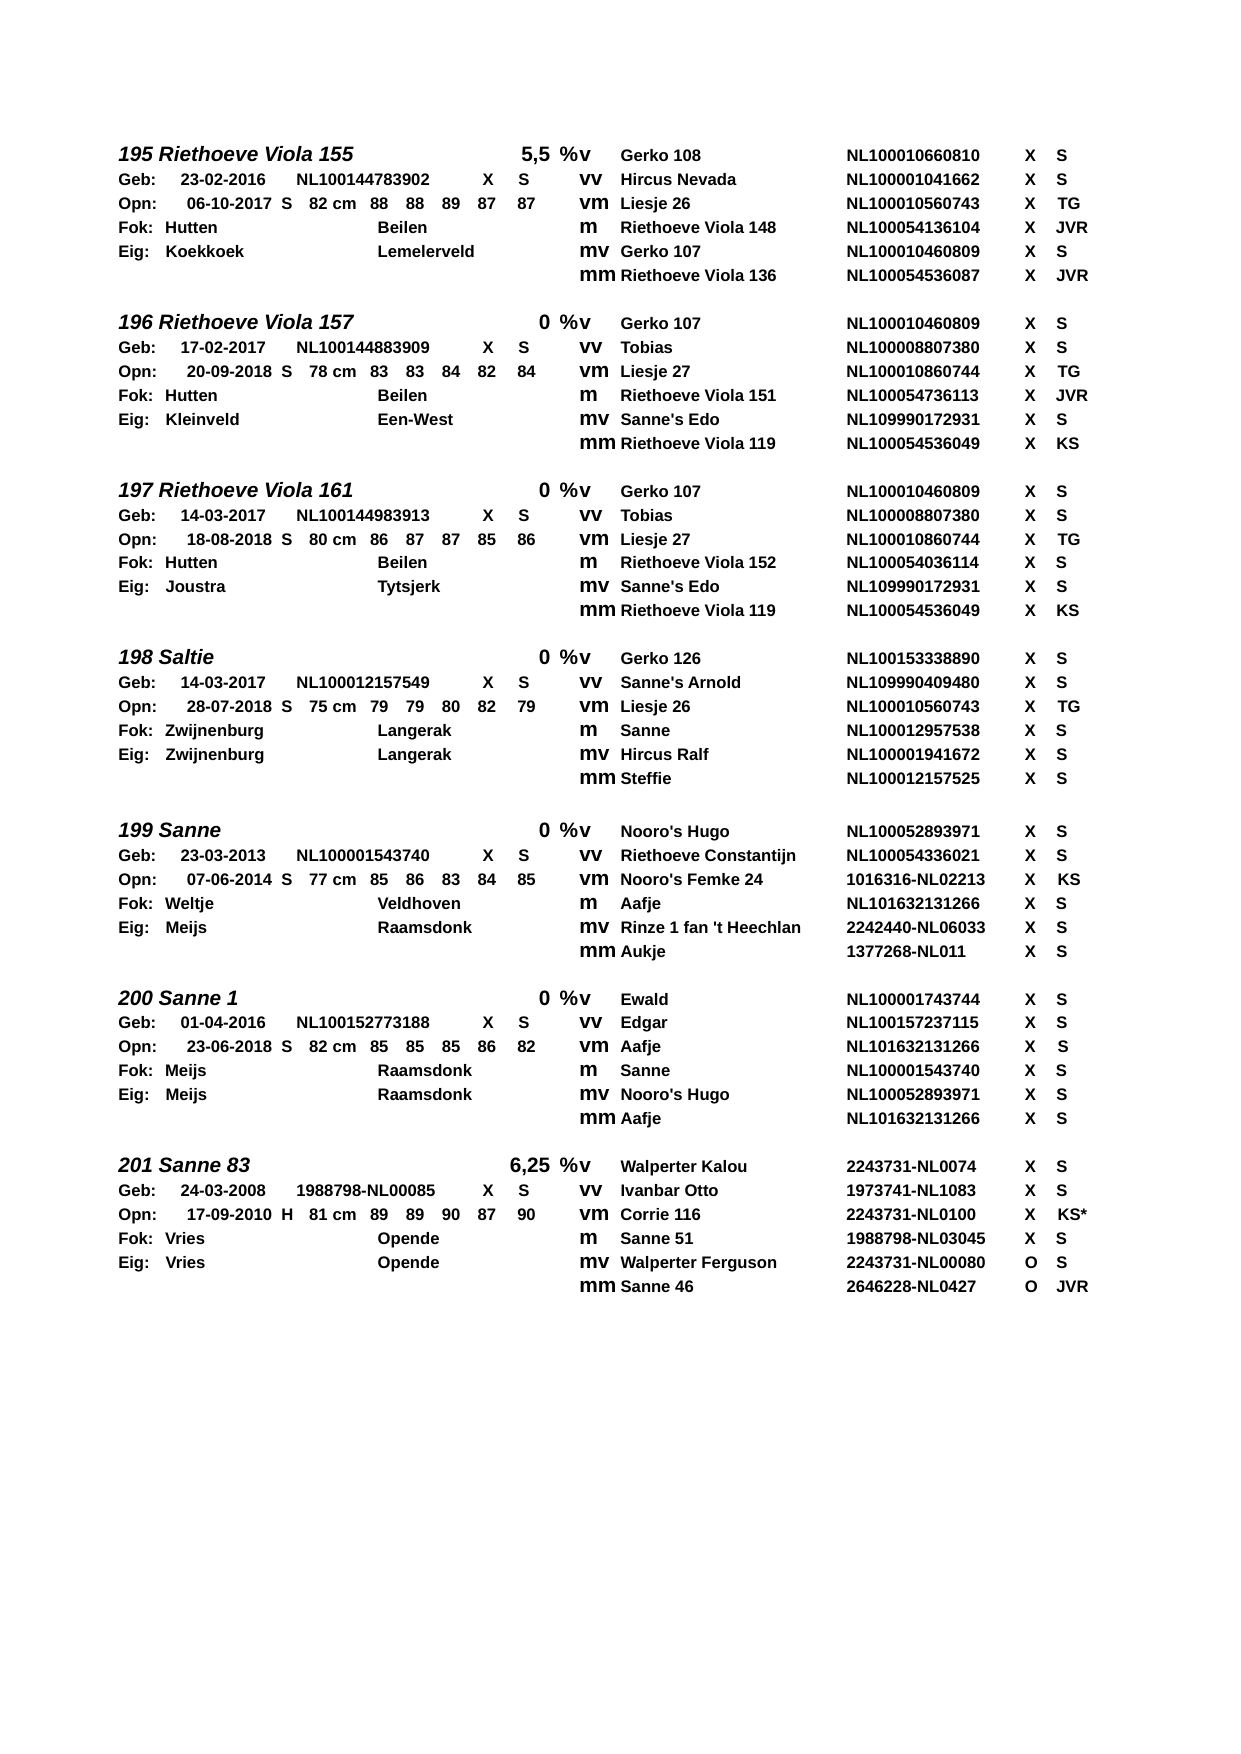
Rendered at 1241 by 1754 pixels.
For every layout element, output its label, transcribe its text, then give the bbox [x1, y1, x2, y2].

text Geb: 14-03-2017 NL100144983913 X S vv Tobias NL100008807380 X S [118, 501, 1122, 525]
text Fok: Weltje Veldhoven m Aafje NL101632131266 X S [118, 889, 1122, 913]
text mm Aafje NL101632131266 X S [118, 1105, 1122, 1129]
text Fok: Zwijnenburg Langerak m Sanne NL100012957538 X S [118, 717, 1122, 741]
text Opn: 20-09-2018 S 78 cm 83 83 84 82 84 vm Liesje 27 NL100010860744 X TG [118, 358, 1122, 382]
text 198 Saltie 0 % v Gerko 126 NL100153338890 X S [118, 645, 1122, 669]
text 196 Riethoeve Viola 157 0 % v Gerko 107 NL100010460809 X S [118, 310, 1122, 334]
text Fok: Hutten Beilen m Riethoeve Viola 151 NL100054736113 X JVR [118, 382, 1122, 406]
text Opn: 23-06-2018 S 82 cm 85 85 85 86 82 vm Aafje NL101632131266 X S [118, 1033, 1122, 1057]
text Opn: 07-06-2014 S 77 cm 85 86 83 84 85 vm Nooro's Femke 24 1016316-NL02213 X KS [118, 866, 1122, 889]
text Opn: 17-09-2010 H 81 cm 89 89 90 87 90 vm Corrie 116 2243731-NL0100 X KS* [118, 1201, 1122, 1225]
text mm Aukje 1377268-NL011 X S [118, 937, 1122, 961]
text Eig: Joustra Tytsjerk mv Sanne's Edo NL109990172931 X S [118, 573, 1122, 597]
text mm Riethoeve Viola 136 NL100054536087 X JVR [118, 262, 1122, 286]
text Opn: 28-07-2018 S 75 cm 79 79 80 82 79 vm Liesje 26 NL100010560743 X TG [118, 693, 1122, 717]
text 200 Sanne 1 0 % v Ewald NL100001743744 X S [118, 985, 1122, 1009]
text Eig: Meijs Raamsdonk mv Rinze 1 fan 't Heechlan 2242440-NL06033 X S [118, 913, 1122, 937]
text mm Steffie NL100012157525 X S [118, 765, 1122, 789]
text Fok: Hutten Beilen m Riethoeve Viola 152 NL100054036114 X S [118, 549, 1122, 573]
text Fok: Hutten Beilen m Riethoeve Viola 148 NL100054136104 X JVR [118, 214, 1122, 238]
text Geb: 24-03-2008 1988798-NL00085 X S vv Ivanbar Otto 1973741-NL1083 X S [118, 1177, 1122, 1201]
text Eig: Kleinveld Een-West mv Sanne's Edo NL109990172931 X S [118, 406, 1122, 429]
text Opn: 06-10-2017 S 82 cm 88 88 89 87 87 vm Liesje 26 NL100010560743 X TG [118, 190, 1122, 214]
text 195 Riethoeve Viola 155 5,5 % v Gerko 108 NL100010660810 X S [118, 142, 1122, 166]
text Eig: Vries Opende mv Walperter Ferguson 2243731-NL00080 O S [118, 1249, 1122, 1273]
text Geb: 23-02-2016 NL100144783902 X S vv Hircus Nevada NL100001041662 X S [118, 166, 1122, 190]
text 197 Riethoeve Viola 161 0 % v Gerko 107 NL100010460809 X S [118, 477, 1122, 501]
text Geb: 14-03-2017 NL100012157549 X S vv Sanne's Arnold NL109990409480 X S [118, 669, 1122, 693]
text mm Sanne 46 2646228-NL0427 O JVR [118, 1273, 1122, 1297]
text 199 Sanne 0 % v Nooro's Hugo NL100052893971 X S [118, 818, 1122, 842]
text Fok: Meijs Raamsdonk m Sanne NL100001543740 X S [118, 1057, 1122, 1081]
text Fok: Vries Opende m Sanne 51 1988798-NL03045 X S [118, 1225, 1122, 1249]
text Geb: 23-03-2013 NL100001543740 X S vv Riethoeve Constantijn NL100054336021 X S [118, 842, 1122, 866]
text Eig: Koekkoek Lemelerveld mv Gerko 107 NL100010460809 X S [118, 238, 1122, 262]
text Geb: 01-04-2016 NL100152773188 X S vv Edgar NL100157237115 X S [118, 1009, 1122, 1033]
text mm Riethoeve Viola 119 NL100054536049 X KS [118, 597, 1122, 621]
text Opn: 18-08-2018 S 80 cm 86 87 87 85 86 vm Liesje 27 NL100010860744 X TG [118, 525, 1122, 549]
text Geb: 17-02-2017 NL100144883909 X S vv Tobias NL100008807380 X S [118, 334, 1122, 358]
text 201 Sanne 83 6,25 % v Walperter Kalou 2243731-NL0074 X S [118, 1153, 1122, 1177]
text Eig: Meijs Raamsdonk mv Nooro's Hugo NL100052893971 X S [118, 1081, 1122, 1105]
text mm Riethoeve Viola 119 NL100054536049 X KS [118, 429, 1122, 453]
text Eig: Zwijnenburg Langerak mv Hircus Ralf NL100001941672 X S [118, 741, 1122, 765]
